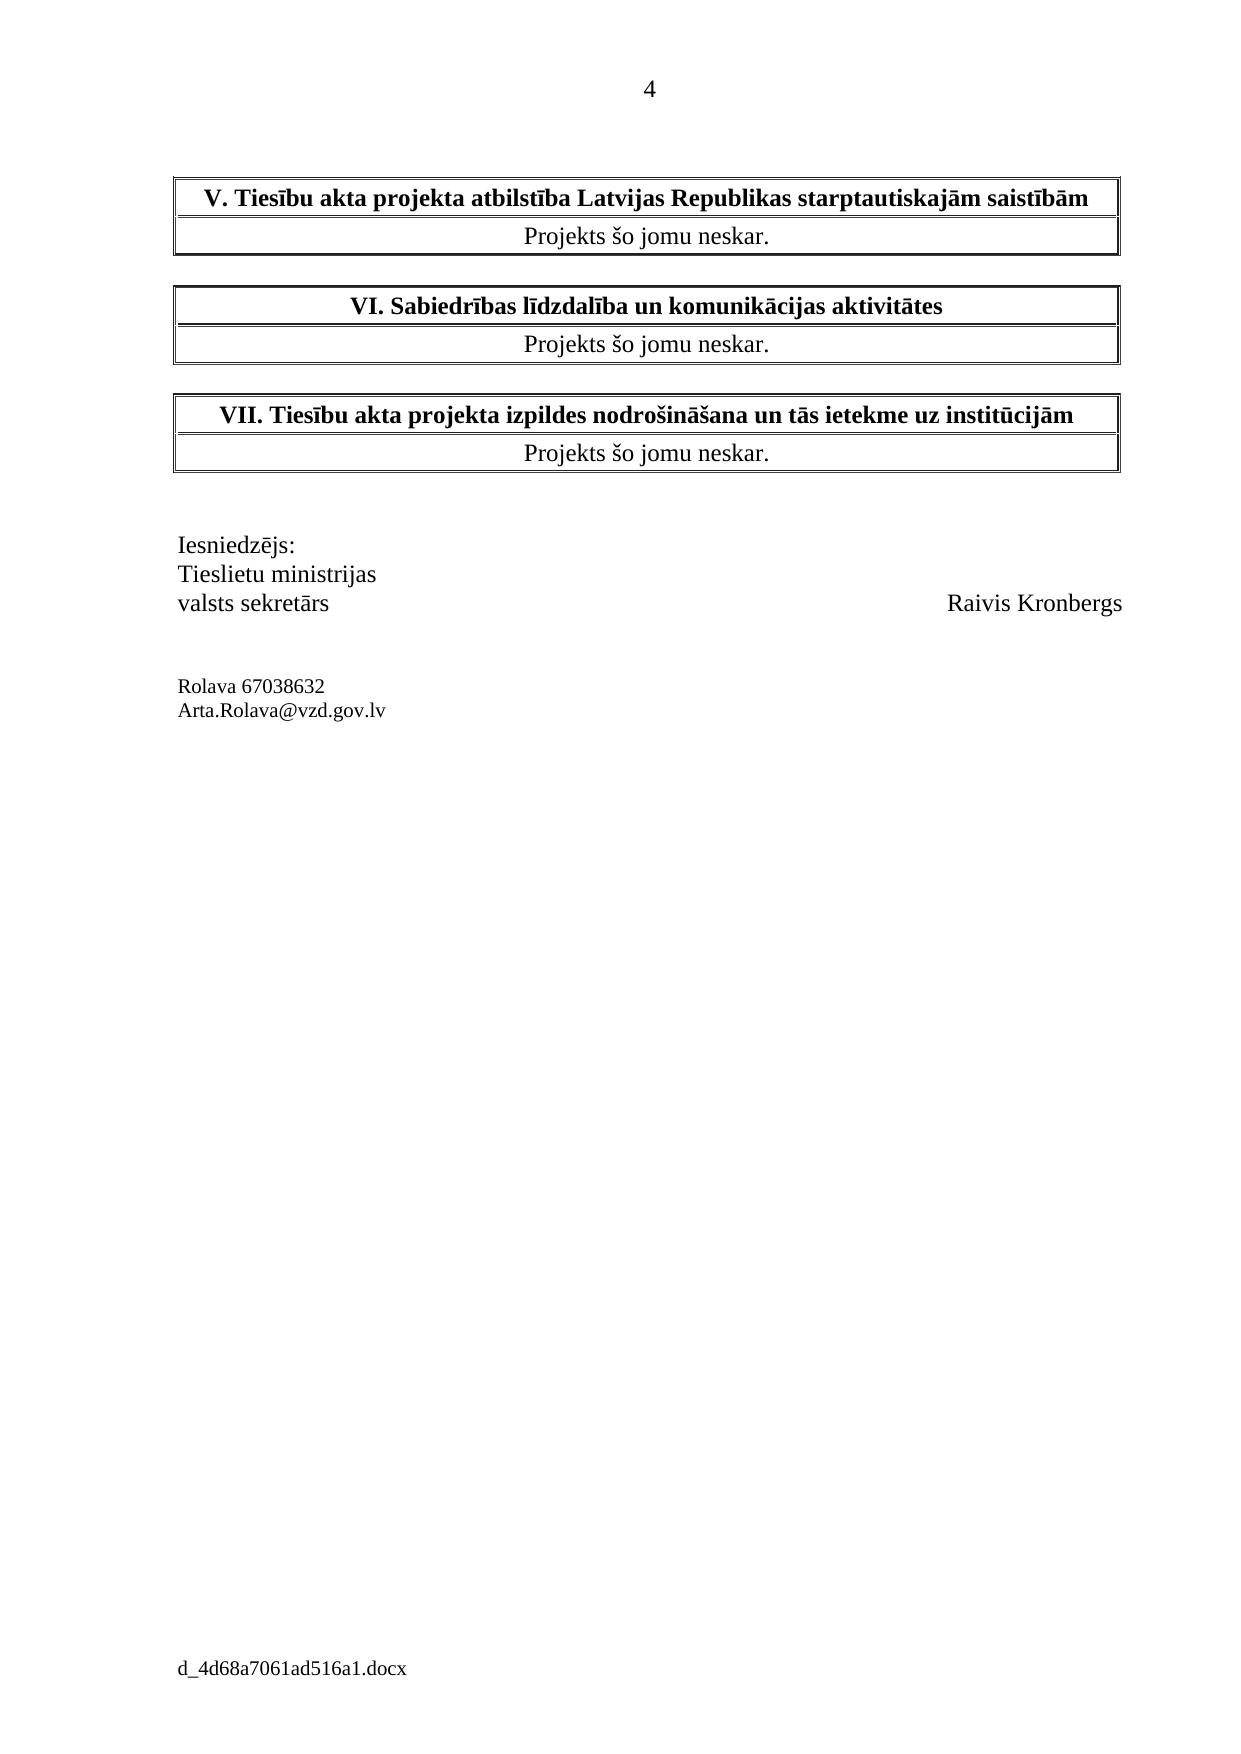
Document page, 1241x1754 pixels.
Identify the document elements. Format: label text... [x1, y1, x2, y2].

text Arta.Rolava@vzd.gov.lv [177, 698, 1122, 722]
table_cell Projekts šo jomu neskar. [174, 215, 1119, 253]
text Rolava 67038632 [177, 674, 1122, 698]
table_header VII. Tiesību akta projekta izpildes nodrošināšana un tās ietekme uz institūcijām [176, 397, 1117, 432]
text Tieslietu ministrijas [177, 559, 1122, 588]
table_header V. Tiesību akta projekta atbilstība Latvijas Republikas starptautiskajām saistībām [176, 180, 1117, 215]
text Iesniedzējs: [177, 531, 1122, 559]
table_cell Projekts šo jomu neskar. [176, 323, 1118, 361]
table_header VI. Sabiedrības līdzdalība un komunikācijas aktivitātes [176, 288, 1117, 323]
table_cell Projekts šo jomu neskar. [174, 432, 1119, 470]
text valsts sekretārs Raivis Kronbergs [177, 588, 1122, 617]
